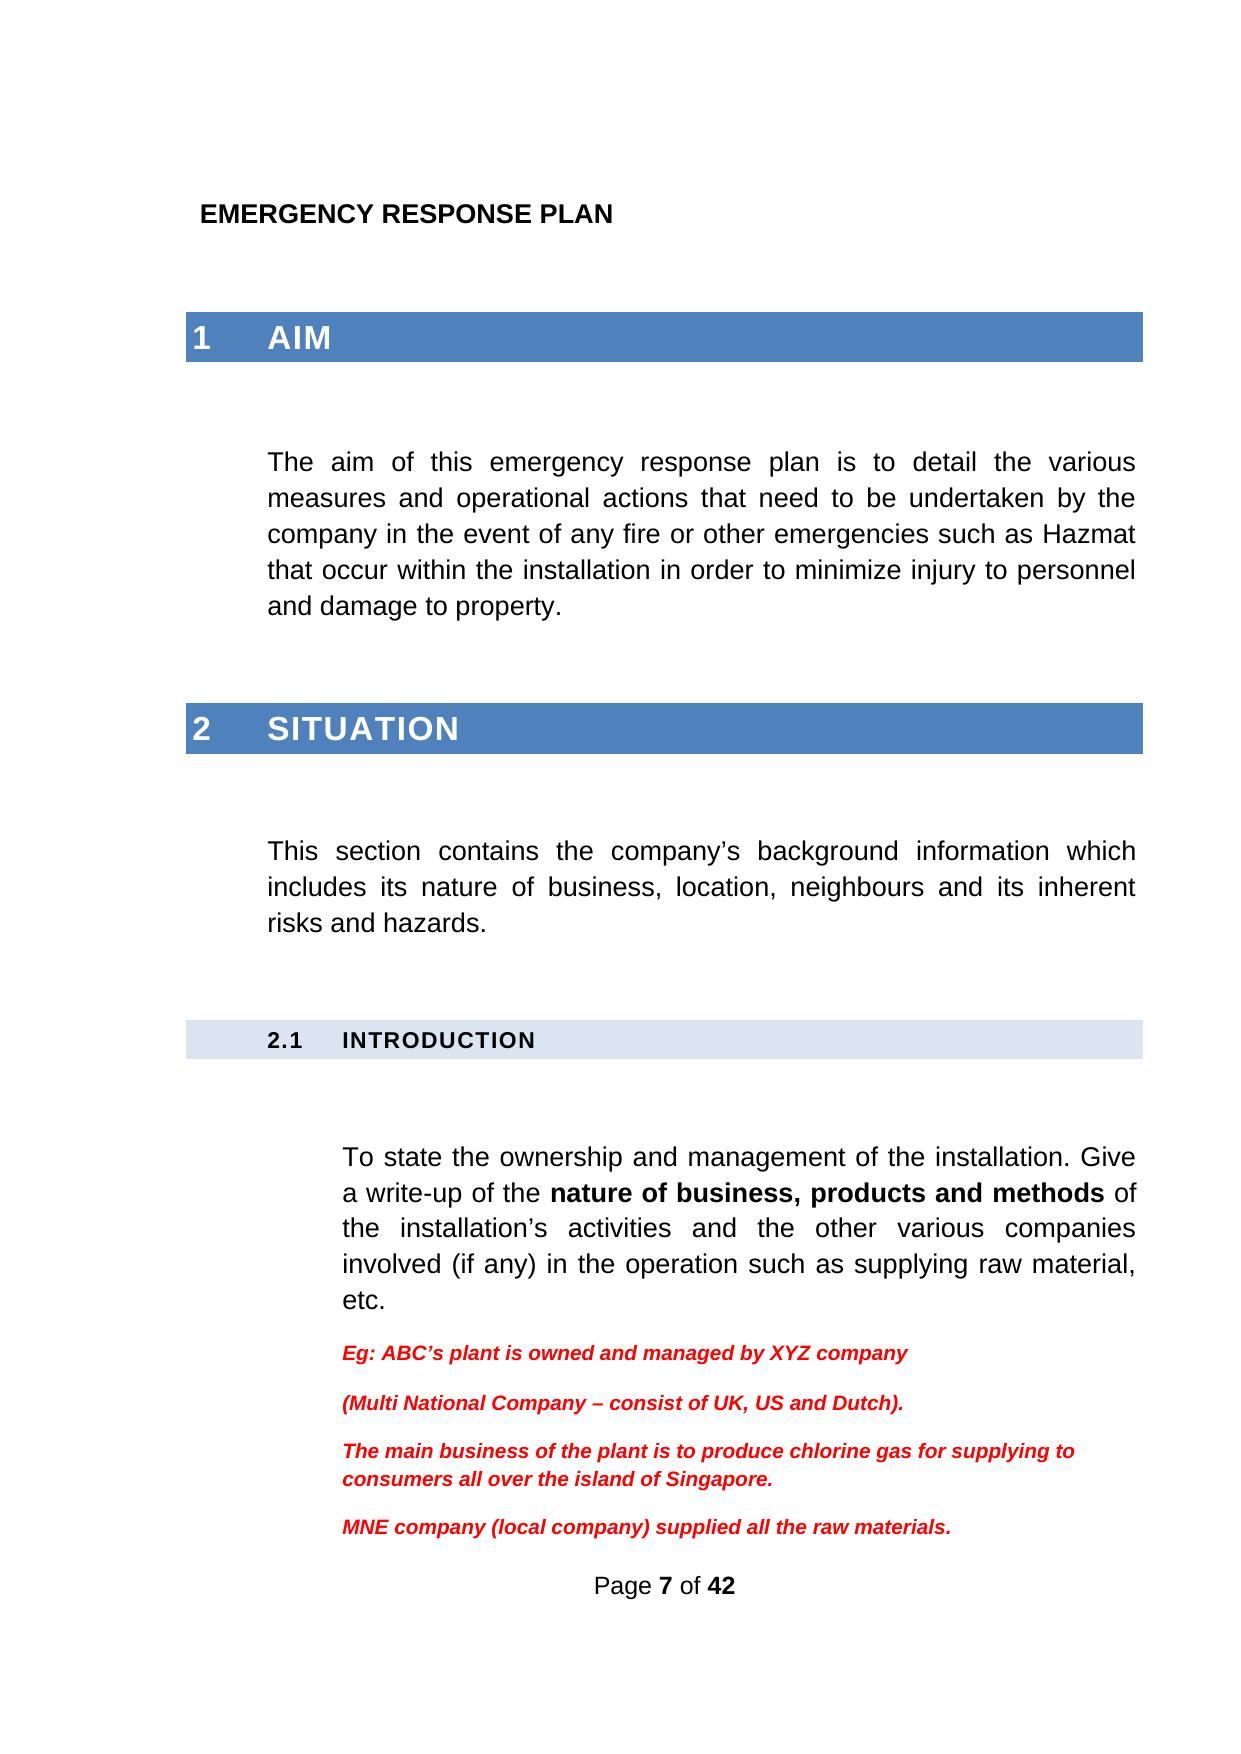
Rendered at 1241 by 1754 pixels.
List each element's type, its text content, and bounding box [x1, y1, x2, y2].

text This section contains the company’s background information which includes its nature of business, location, neighbours and its inherent risks and hazards. [267, 835, 1137, 938]
text (Multi National Company – consist of UK, US and Dutch). [267, 1391, 1137, 1414]
text The aim of this emergency response plan is to detail the various measures and operational actions that need to be undertaken by the company in the event of any fire or other emergencies such as Hazmat that occur within the installation in order to minimize injury to personnel and damage to property. [267, 446, 1137, 621]
subtitle 2 SITUATION [192, 709, 1137, 748]
text MNE company (local company) supplied all the raw materials. [267, 1515, 1137, 1539]
text Eg: ABC’s plant is owned and managed by XYZ company [267, 1341, 1137, 1365]
subtitle 1 AIM [192, 318, 1137, 356]
subtitle 2.1 Introduction [192, 1027, 1137, 1053]
text To state the ownership and management of the installation. Give a write-up of the nature of business, products and methods of the installation’s activities and the other various companies involved (if any) in the operation such as supplying raw material, etc. [267, 1141, 1137, 1316]
text The main business of the plant is to produce chlorine gas for supplying to consumers all over the island of Singapore. [342, 1439, 1137, 1490]
text EMERGENCY RESPONSE PLAN [192, 198, 1137, 229]
